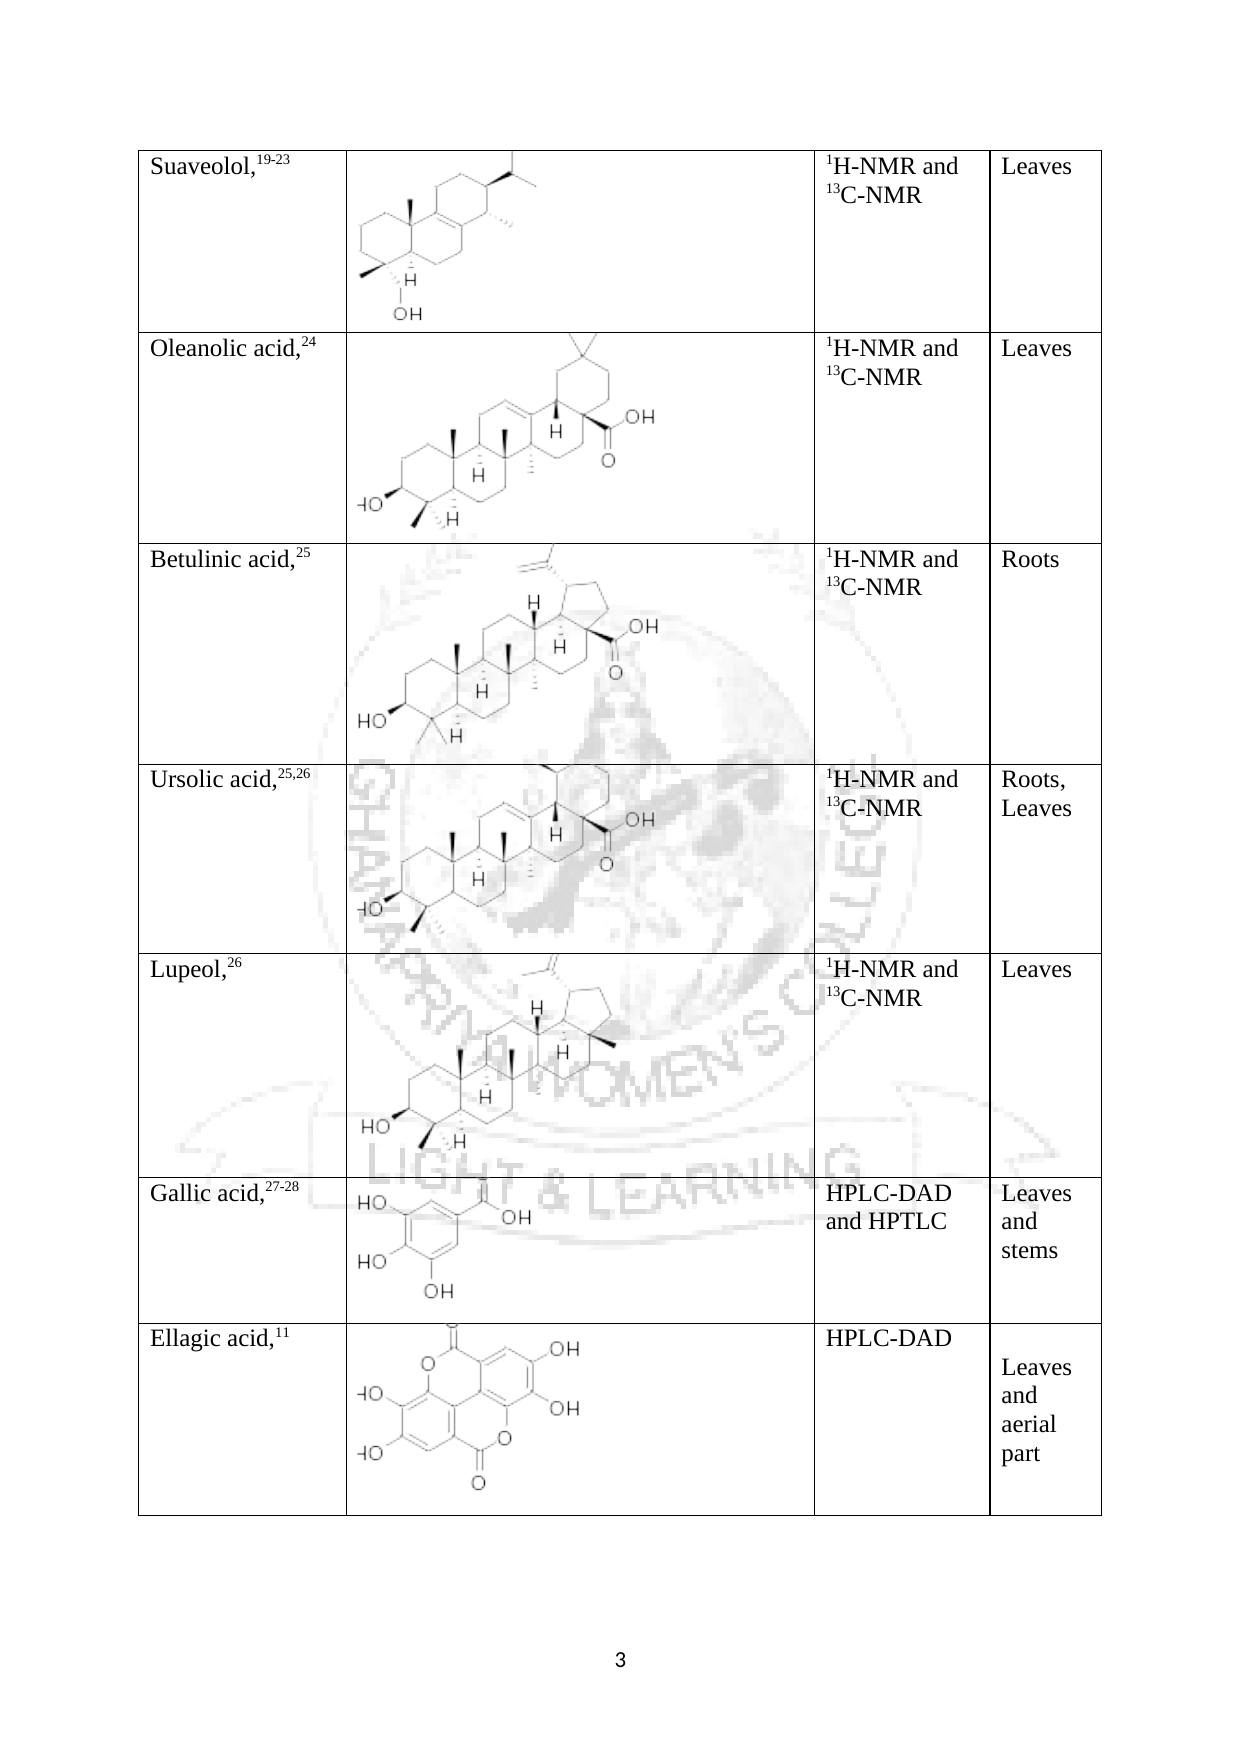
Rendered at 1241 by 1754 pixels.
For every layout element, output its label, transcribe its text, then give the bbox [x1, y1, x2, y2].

table_cell [347, 765, 814, 953]
table_cell Roots, Leaves [991, 765, 1101, 953]
table_cell HPLC-DAD and HPTLC [815, 1178, 989, 1322]
table_cell Betulinic acid,25 [139, 544, 346, 763]
table_cell 1H-NMR and 13C-NMR [815, 765, 989, 953]
table_cell [347, 333, 814, 543]
table_cell Oleanolic acid,24 [139, 333, 346, 543]
table_cell [347, 544, 814, 763]
table_cell Lupeol,26 [139, 954, 346, 1177]
table_cell Roots [991, 544, 1101, 763]
table_cell Ellagic acid,11 [139, 1324, 346, 1515]
table_cell [347, 1178, 814, 1322]
table_cell [347, 1324, 814, 1515]
table_cell Suaveolol,19-23 [139, 151, 346, 332]
table_cell 1H-NMR and 13C-NMR [815, 151, 989, 332]
table_cell [347, 151, 814, 332]
table_cell Leaves and stems [991, 1178, 1101, 1322]
table_cell Leaves [991, 333, 1101, 543]
table_cell Ursolic acid,25,26 [139, 765, 346, 953]
table_cell Leaves [991, 151, 1101, 332]
table_cell Leaves and aerial part [991, 1324, 1101, 1515]
table_cell 1H-NMR and 13C-NMR [815, 333, 989, 543]
table_cell 1H-NMR and 13C-NMR [815, 954, 989, 1177]
table_cell Leaves [991, 954, 1101, 1177]
table_cell HPLC-DAD [815, 1324, 989, 1515]
table_cell Gallic acid,27-28 [139, 1178, 346, 1322]
table_cell 1H-NMR and 13C-NMR [815, 544, 989, 763]
table_cell [347, 954, 814, 1177]
